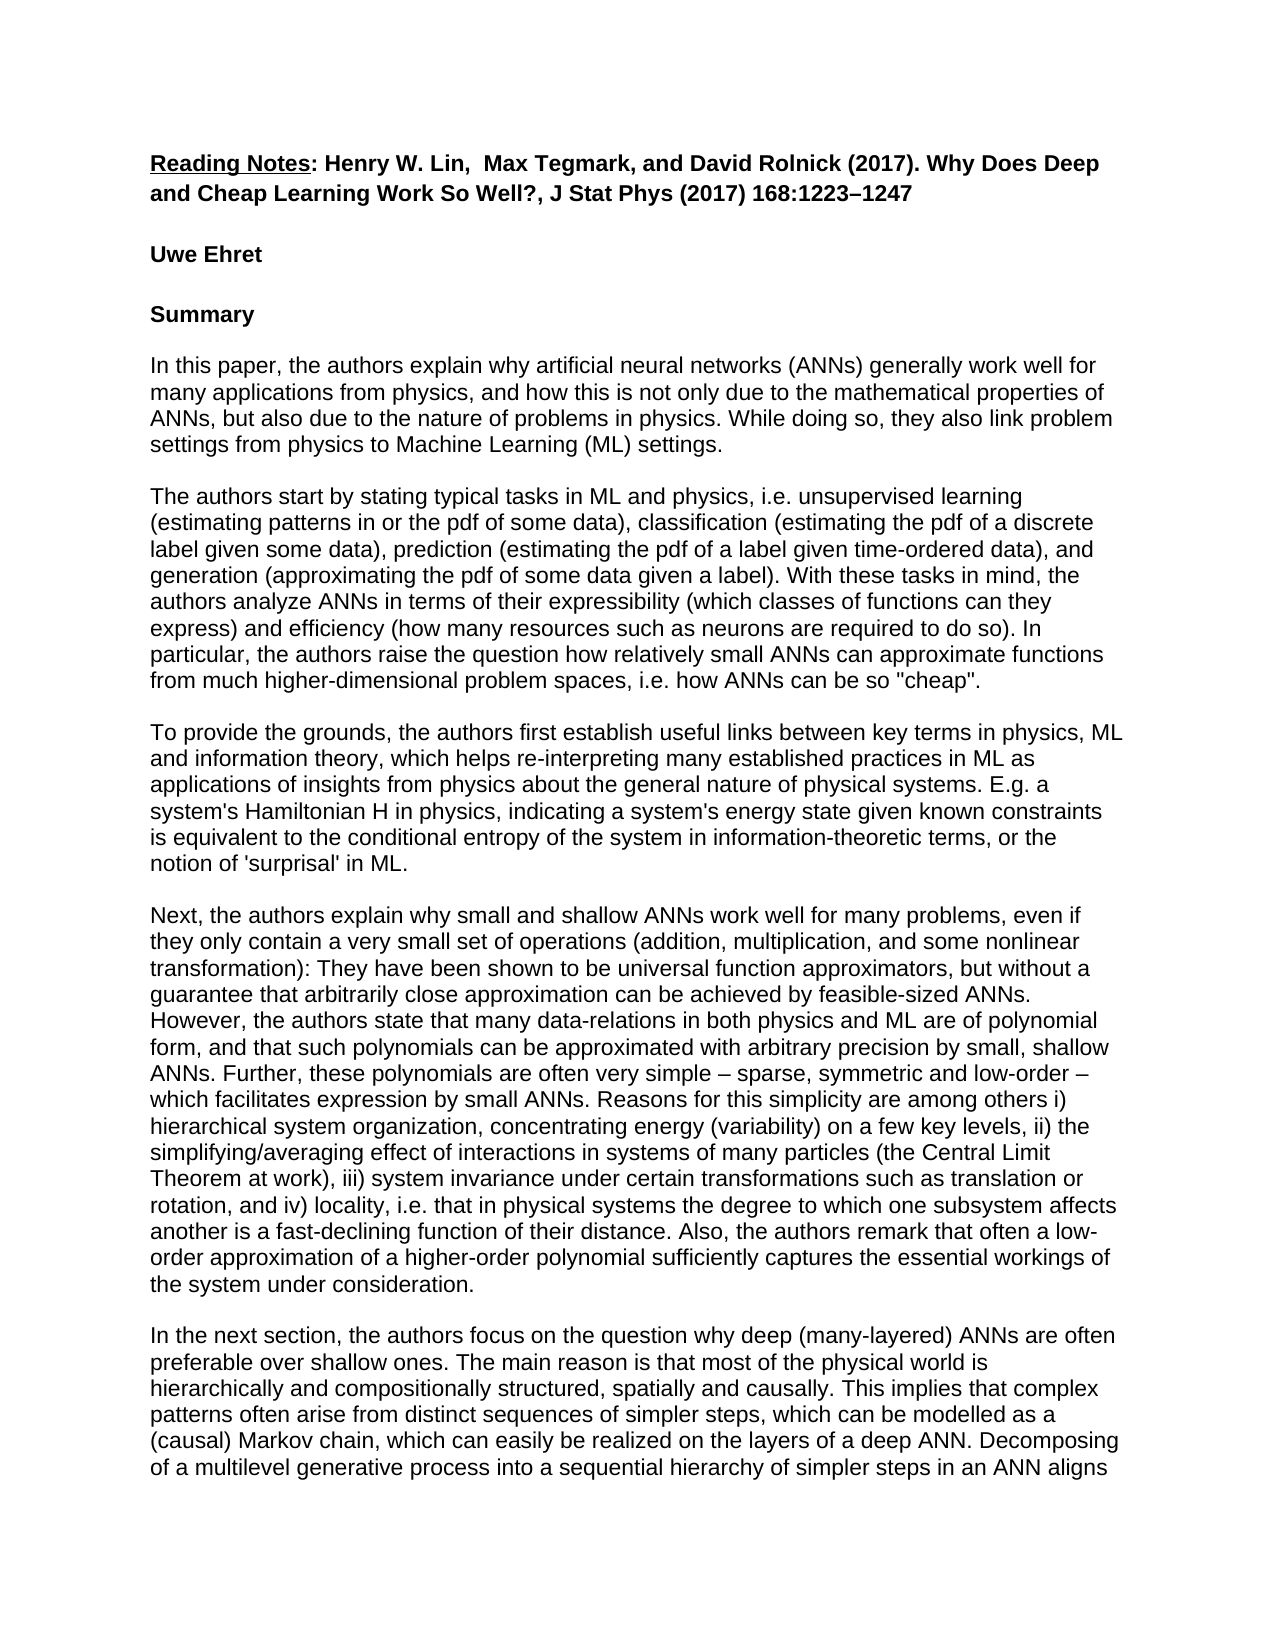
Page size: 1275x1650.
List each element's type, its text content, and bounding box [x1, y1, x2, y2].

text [150, 1322, 1125, 1480]
text To provide the grounds, the authors first establish useful links between key terms in physics, ML and information theory, which helps re-interpreting many established practices in ML as applications of insights from physics about the general nature of physical systems. E.g. a system's Hamiltonian H in physics, indicating a system's energy state given known constraints is equivalent to the conditional entropy of the system in information-theoretic terms, or the notion of 'surprisal' in ML. [150, 719, 1125, 877]
text Uwe Ehret [150, 241, 1125, 267]
text Next, the authors explain why small and shallow ANNs work well for many problems, even if they only contain a very small set of operations (addition, multiplication, and some nonlinear transformation): They have been shown to be universal function approximators, but without a guarantee that arbitrarily close approximation can be achieved by feasible-sized ANNs. However, the authors state that many data-relations in both physics and ML are of polynomial form, and that such polynomials can be approximated with arbitrary precision by small, shallow ANNs. Further, these polynomials are often very simple – sparse, symmetric and low-order – which facilitates expression by small ANNs. Reasons for this simplicity are among others i) hierarchical system organization, concentrating energy (variability) on a few key levels, ii) the simplifying/averaging effect of interactions in systems of many particles (the Central Limit Theorem at work), iii) system invariance under certain transformations such as translation or rotation, and iv) locality, i.e. that in physical systems the degree to which one subsystem affects another is a fast-declining function of their distance. Also, the authors remark that often a low-order approximation of a higher-order polynomial sufficiently captures the essential workings of the system under consideration. [150, 902, 1125, 1297]
text In this paper, the authors explain why artificial neural networks (ANNs) generally work well for many applications from physics, and how this is not only due to the mathematical properties of ANNs, but also due to the nature of problems in physics. While doing so, they also link problem settings from physics to Machine Learning (ML) settings. [150, 352, 1125, 458]
text The authors start by stating typical tasks in ML and physics, i.e. unsupervised learning (estimating patterns in or the pdf of some data), classification (estimating the pdf of a discrete label given some data), prediction (estimating the pdf of a label given time-ordered data), and generation (approximating the pdf of some data given a label). With these tasks in mind, the authors analyze ANNs in terms of their expressibility (which classes of functions can they express) and efficiency (how many resources such as neurons are required to do so). In particular, the authors raise the question how relatively small ANNs can approximate functions from much higher-dimensional problem spaces, i.e. how ANNs can be so "cheap". [150, 483, 1125, 694]
text Reading Notes: Henry W. Lin, Max Tegmark, and David Rolnick (2017). Why Does Deep and Cheap Learning Work So Well?, J Stat Phys (2017) 168:1223–1247 [150, 150, 1125, 207]
text Summary [150, 301, 1125, 327]
